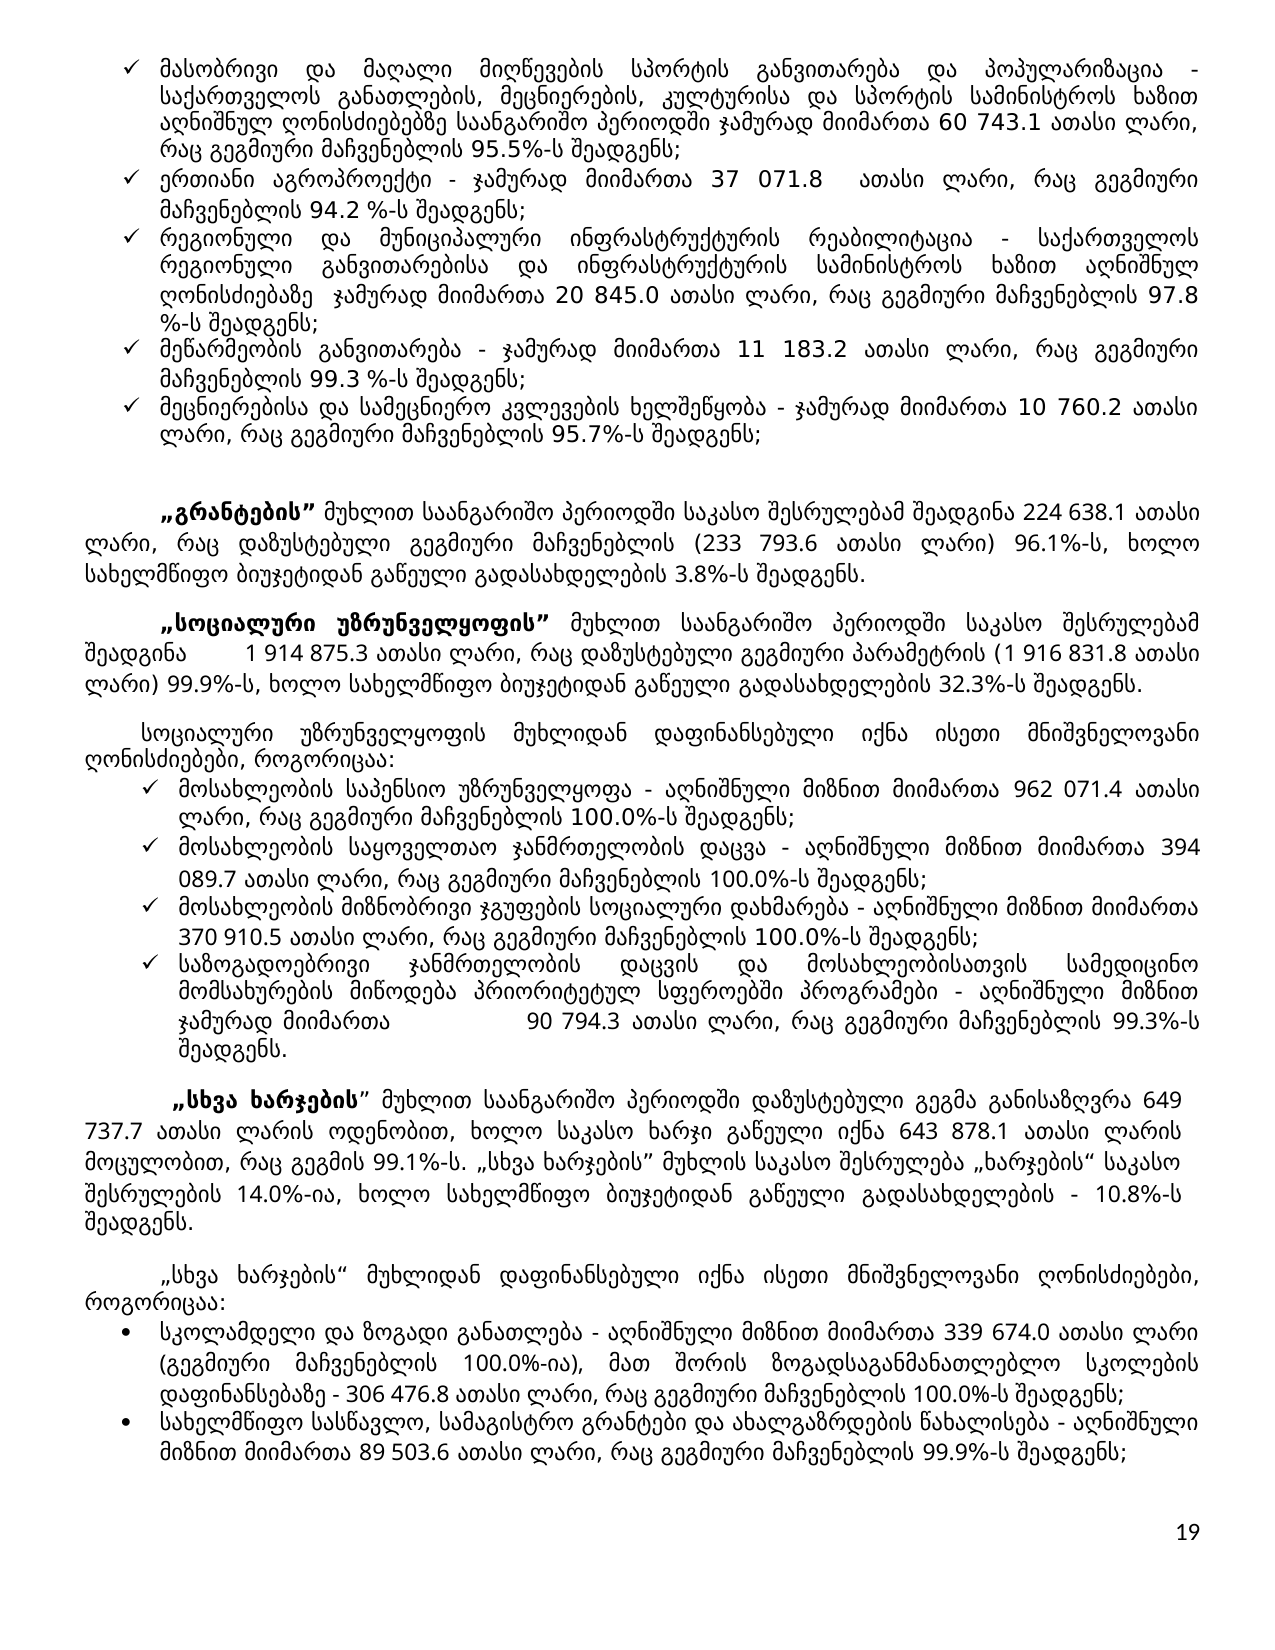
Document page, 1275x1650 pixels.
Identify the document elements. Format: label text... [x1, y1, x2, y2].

text „სოციალური უზრუნველყოფის” მუხლით საანგარიშო პერიოდში საკასო შესრულებამ შეადგინა 1 914 875.3 ათასი ლარი, რაც დაზუსტებული გეგმიური პარამეტრის (1 916 831.8 ათასი ლარი) 99.9%-ს, ხოლო სახელმწიფო ბიუჯეტიდან გაწეული გადასახდელების 32.3%-ს შეადგენს. [84, 610, 1200, 699]
list სახელმწიფო სასწავლო, სამაგისტრო გრანტები და ახალგაზრდების წახალისება - აღნიშნული მიზნით მიიმართა 89 503.6 ათასი ლარი, რაც გეგმიური მაჩვენებლის 99.9%-ს შეადგენს; [122, 1409, 1200, 1467]
text „სხვა ხარჯების“ მუხლიდან დაფინანსებული იქნა ისეთი მნიშვნელოვანი ღონისძიებები, როგორიცაა: [84, 1262, 1200, 1315]
text სოციალური უზრუნველყოფის მუხლიდან დაფინანსებული იქნა ისეთი მნიშვნელოვანი ღონისძიებები, როგორიცაა: [84, 720, 1200, 773]
list მეწარმეობის განვითარება - ჯამურად მიიმართა 11 183.2 ათასი ლარი, რაც გეგმიური მაჩვენებლის 99.3 %-ს შეადგენს; [122, 337, 1200, 394]
list მოსახლეობის საყოველთაო ჯანმრთელობის დაცვა - აღნიშნული მიზნით მიიმართა 394 089.7 ათასი ლარი, რაც გეგმიური მაჩვენებლის 100.0%-ს შეადგენს; [141, 831, 1200, 894]
list რეგიონული და მუნიციპალური ინფრასტრუქტურის რეაბილიტაცია - საქართველოს რეგიონული განვითარებისა და ინფრასტრუქტურის სამინისტროს ხაზით აღნიშნულ ღონისძიებაზე ჯამურად მიიმართა 20 845.0 ათასი ლარი, რაც გეგმიური მაჩვენებლის 97.8 %-ს შეადგენს; [122, 225, 1200, 337]
list საზოგადოებრივი ჯანმრთელობის დაცვის და მოსახლეობისათვის სამედიცინო მომსახურების მიწოდება პრიორიტეტულ სფეროებში პროგრამები - აღნიშნული მიზნით ჯამურად მიიმართა 90 794.3 ათასი ლარი, რაც გეგმიური მაჩვენებლის 99.3%-ს შეადგენს. [141, 952, 1200, 1063]
text „გრანტების” მუხლით საანგარიშო პერიოდში საკასო შესრულებამ შეადგინა 224 638.1 ათასი ლარი, რაც დაზუსტებული გეგმიური მაჩვენებლის (233 793.6 ათასი ლარი) 96.1%-ს, ხოლო სახელმწიფო ბიუჯეტიდან გაწეული გადასახდელების 3.8%-ს შეადგენს. [84, 495, 1200, 589]
text „სხვა ხარჯების” მუხლით საანგარიშო პერიოდში დაზუსტებული გეგმა განისაზღვრა 649 737.7 ათასი ლარის ოდენობით, ხოლო საკასო ხარჯი გაწეული იქნა 643 878.1 ათასი ლარის მოცულობით, რაც გეგმის 99.1%-ს. „სხვა ხარჯების” მუხლის საკასო შესრულება „ხარჯების“ საკასო შესრულების 14.0%-ია, ხოლო სახელმწიფო ბიუჯეტიდან გაწეული გადასახდელების - 10.8%-ს შეადგენს. [84, 1084, 1182, 1235]
list მეცნიერებისა და სამეცნიერო კვლევების ხელშეწყობა - ჯამურად მიიმართა 10 760.2 ათასი ლარი, რაც გეგმიური მაჩვენებლის 95.7%-ს შეადგენს; [122, 394, 1200, 448]
list ერთიანი აგროპროექტი - ჯამურად მიიმართა 37 071.8 ათასი ლარი, რაც გეგმიური მაჩვენებლის 94.2 %-ს შეადგენს; [122, 163, 1200, 225]
list მოსახლეობის მიზნობრივი ჯგუფების სოციალური დახმარება - აღნიშნული მიზნით მიიმართა 370 910.5 ათასი ლარი, რაც გეგმიური მაჩვენებლის 100.0%-ს შეადგენს; [141, 894, 1200, 952]
list სკოლამდელი და ზოგადი განათლება - აღნიშნული მიზნით მიიმართა 339 674.0 ათასი ლარი (გეგმიური მაჩვენებლის 100.0%-ია), მათ შორის ზოგადსაგანმანათლებლო სკოლების დაფინანსებაზე - 306 476.8 ათასი ლარი, რაც გეგმიური მაჩვენებლის 100.0%-ს შეადგენს; [122, 1315, 1200, 1409]
list მასობრივი და მაღალი მიღწევების სპორტის განვითარება და პოპულარიზაცია - საქართველოს განათლების, მეცნიერების, კულტურისა და სპორტის სამინისტროს ხაზით აღნიშნულ ღონისძიებებზე საანგარიშო პერიოდში ჯამურად მიიმართა 60 743.1 ათასი ლარი, რაც გეგმიური მაჩვენებლის 95.5%-ს შეადგენს; [122, 56, 1200, 163]
list მოსახლეობის საპენსიო უზრუნველყოფა - აღნიშნული მიზნით მიიმართა 962 071.4 ათასი ლარი, რაც გეგმიური მაჩვენებლის 100.0%-ს შეადგენს; [141, 773, 1200, 831]
